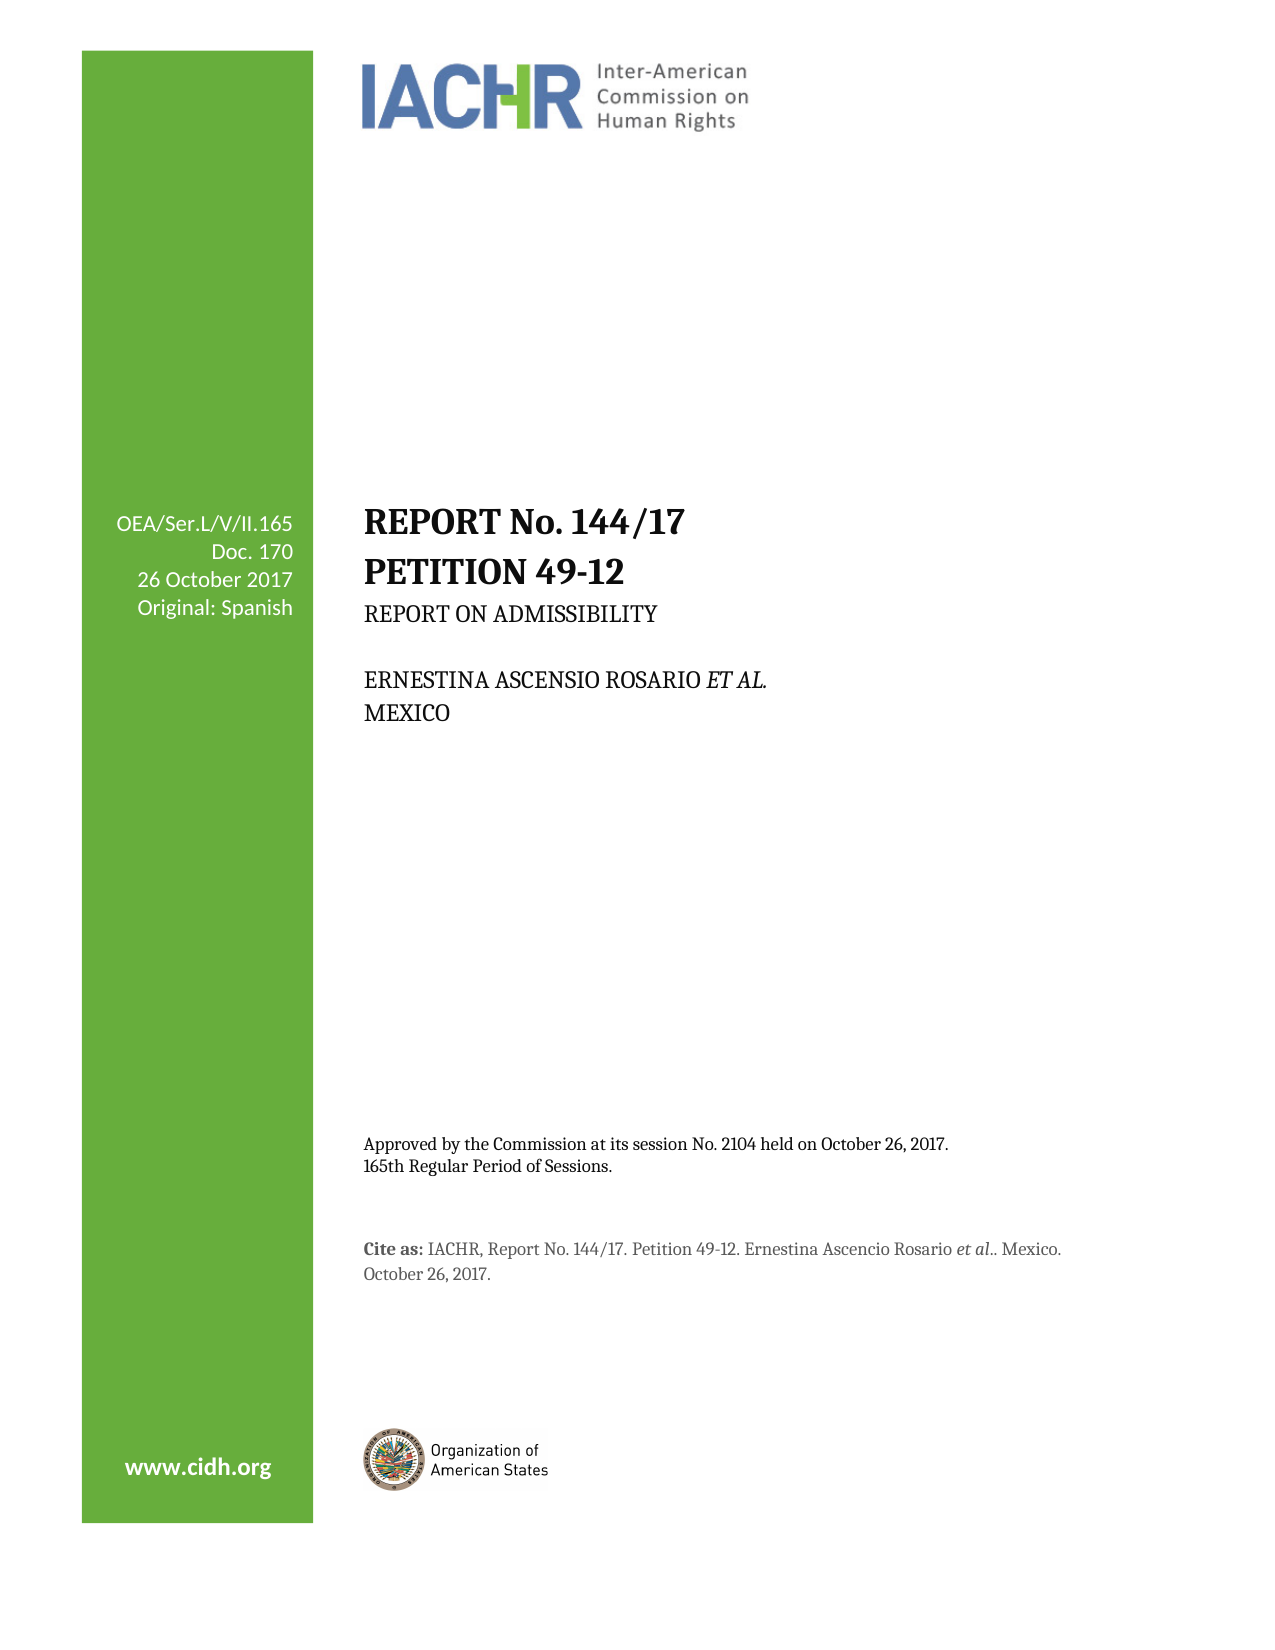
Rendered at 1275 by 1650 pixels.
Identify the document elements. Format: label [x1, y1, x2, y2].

picture [352, 55, 767, 136]
picture [363, 1428, 548, 1491]
